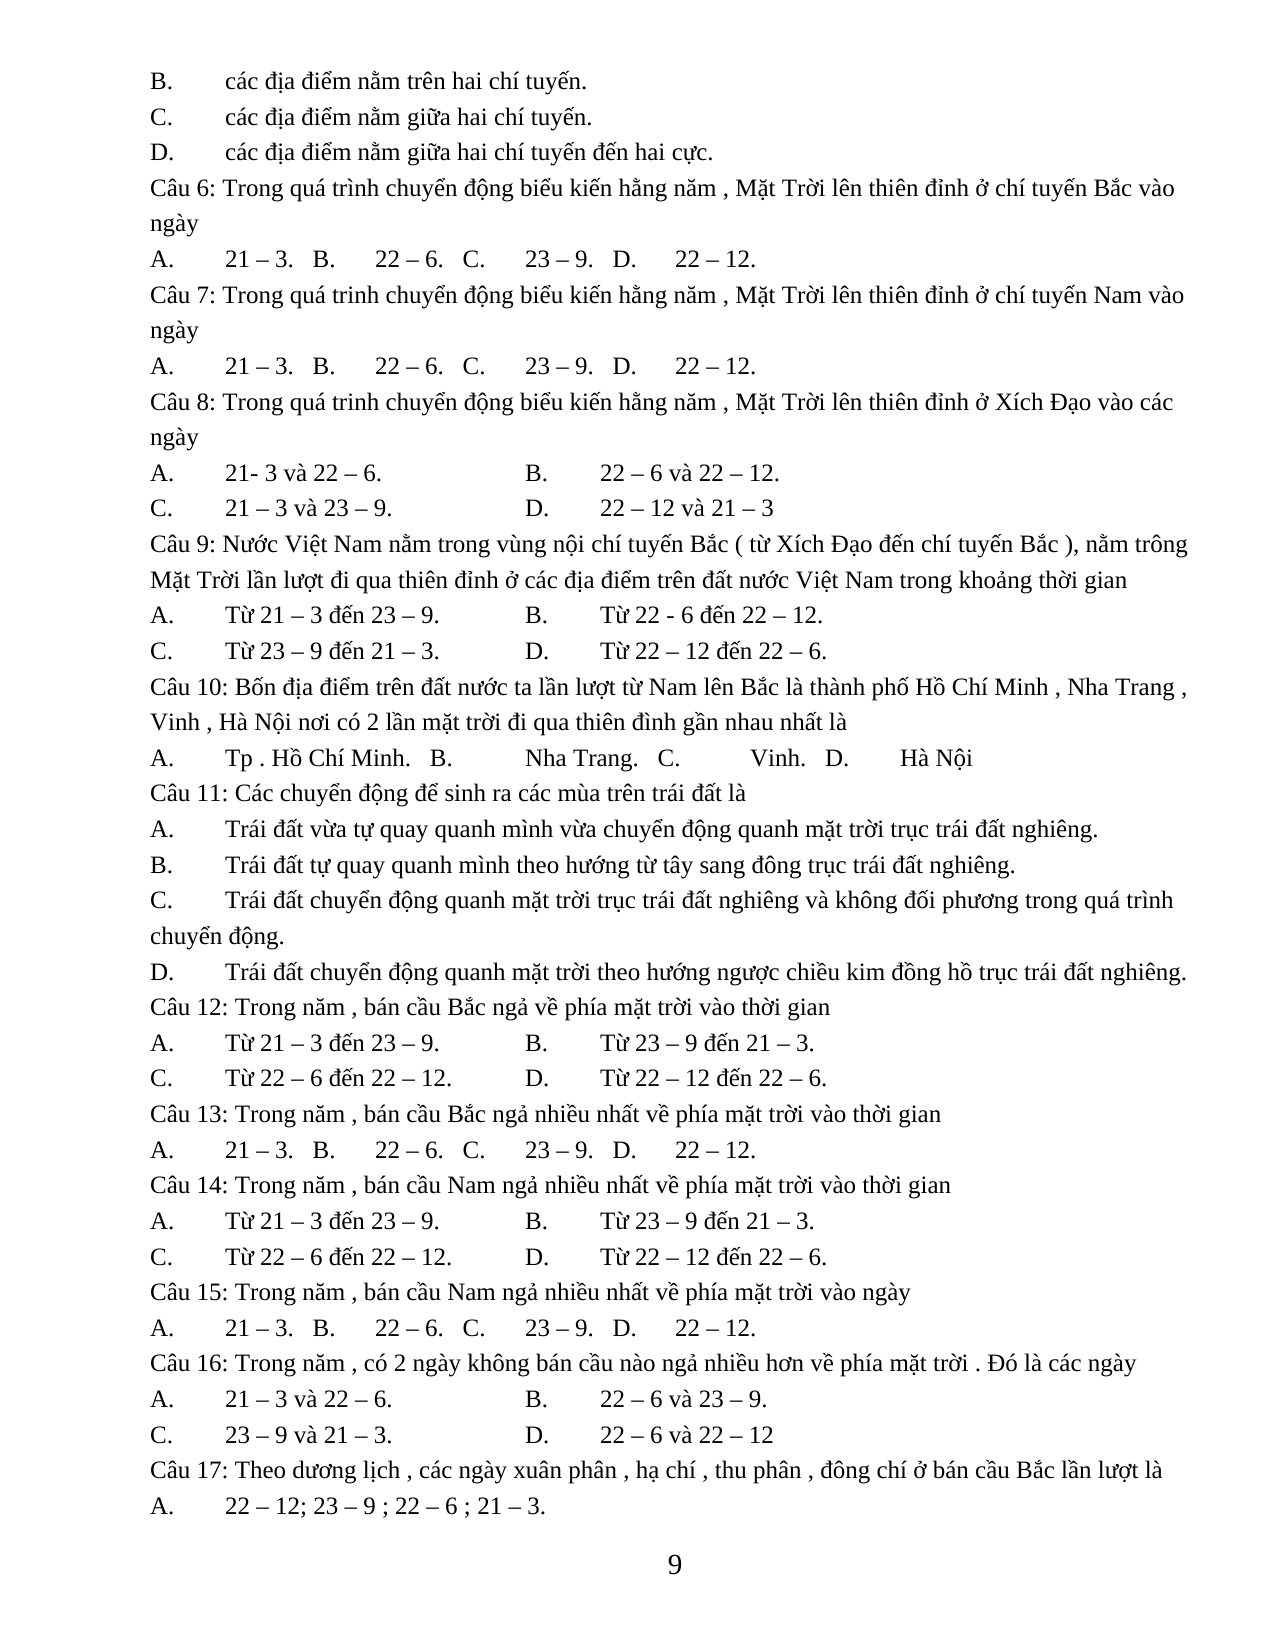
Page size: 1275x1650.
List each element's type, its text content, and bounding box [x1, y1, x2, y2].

text Câu 6: Trong quá trình chuyển động biểu kiến hằng năm , Mặt Trời lên thiên đỉnh ở chí tuyến Bắc vào ngày [150, 166, 1200, 237]
text A. 22 – 12; 23 – 9 ; 22 – 6 ; 21 – 3. [150, 1484, 1200, 1520]
text D. các địa điểm nằm giữa hai chí tuyến đến hai cực. [150, 130, 1200, 166]
text C. các địa điểm nằm giữa hai chí tuyến. [150, 95, 1200, 130]
text Câu 12: Trong năm , bán cầu Bắc ngả về phía mặt trời vào thời gian [150, 985, 1200, 1021]
text Câu 13: Trong năm , bán cầu Bắc ngả nhiều nhất về phía mặt trời vào thời gian [150, 1092, 1200, 1128]
text A. 21- 3 và 22 – 6. B. 22 – 6 và 22 – 12. [150, 451, 1200, 487]
text D. Trái đất chuyển động quanh mặt trời theo hướng ngược chiều kim đồng hồ trục trái đất nghiêng. [150, 950, 1200, 985]
text C. Từ 22 – 6 đến 22 – 12. D. Từ 22 – 12 đến 22 – 6. [150, 1057, 1200, 1092]
text Câu 7: Trong quá trinh chuyển động biểu kiến hằng năm , Mặt Trời lên thiên đỉnh ở chí tuyến Nam vào ngày [150, 273, 1200, 344]
text C. Từ 23 – 9 đến 21 – 3. D. Từ 22 – 12 đến 22 – 6. [150, 629, 1200, 665]
text Câu 16: Trong năm , có 2 ngày không bán cầu nào ngả nhiều hơn về phía mặt trời . Đó là các ngày [150, 1342, 1200, 1377]
text Câu 17: Theo dương lịch , các ngày xuân phân , hạ chí , thu phân , đông chí ở bán cầu Bắc lần lượt là [150, 1448, 1200, 1484]
text Câu 9: Nước Việt Nam nằm trong vùng nội chí tuyến Bắc ( từ Xích Đạo đến chí tuyến Bắc ), nằm trông Mặt Trời lần lượt đi qua thiên đỉnh ở các địa điểm trên đất nước Việt Nam trong khoảng thời gian [150, 522, 1200, 593]
text A. Từ 21 – 3 đến 23 – 9. B. Từ 23 – 9 đến 21 – 3. [150, 1199, 1200, 1235]
text Câu 8: Trong quá trinh chuyển động biểu kiến hằng năm , Mặt Trời lên thiên đỉnh ở Xích Đạo vào các ngày [150, 380, 1200, 451]
text Câu 10: Bốn địa điểm trên đất nước ta lần lượt từ Nam lên Bắc là thành phố Hồ Chí Minh , Nha Trang , Vinh , Hà Nội nơi có 2 lần mặt trời đi qua thiên đình gần nhau nhất là [150, 665, 1200, 736]
text Câu 14: Trong năm , bán cầu Nam ngả nhiều nhất về phía mặt trời vào thời gian [150, 1163, 1200, 1199]
text A. Từ 21 – 3 đến 23 – 9. B. Từ 22 - 6 đến 22 – 12. [150, 593, 1200, 629]
text Câu 11: Các chuyển động để sinh ra các mùa trên trái đất là [150, 772, 1200, 807]
text B. Trái đất tự quay quanh mình theo hướng từ tây sang đông trục trái đất nghiêng. [150, 843, 1200, 878]
text A. 21 – 3. B. 22 – 6. C. 23 – 9. D. 22 – 12. [150, 1306, 1200, 1342]
text A. 21 – 3. B. 22 – 6. C. 23 – 9. D. 22 – 12. [150, 344, 1200, 380]
text A. Tp . Hồ Chí Minh. B. Nha Trang. C. Vinh. D. Hà Nội [150, 736, 1200, 772]
text B. các địa điểm nằm trên hai chí tuyến. [150, 59, 1200, 95]
text C. Trái đất chuyển động quanh mặt trời trục trái đất nghiêng và không đối phương trong quá trình chuyển động. [150, 878, 1200, 950]
text C. 23 – 9 và 21 – 3. D. 22 – 6 và 22 – 12 [150, 1413, 1200, 1448]
text A. 21 – 3. B. 22 – 6. C. 23 – 9. D. 22 – 12. [150, 237, 1200, 273]
text C. 21 – 3 và 23 – 9. D. 22 – 12 và 21 – 3 [150, 487, 1200, 522]
text C. Từ 22 – 6 đến 22 – 12. D. Từ 22 – 12 đến 22 – 6. [150, 1235, 1200, 1270]
text A. Trái đất vừa tự quay quanh mình vừa chuyển động quanh mặt trời trục trái đất nghiêng. [150, 807, 1200, 843]
text A. Từ 21 – 3 đến 23 – 9. B. Từ 23 – 9 đến 21 – 3. [150, 1021, 1200, 1057]
text A. 21 – 3. B. 22 – 6. C. 23 – 9. D. 22 – 12. [150, 1128, 1200, 1163]
text Câu 15: Trong năm , bán cầu Nam ngả nhiều nhất về phía mặt trời vào ngày [150, 1270, 1200, 1306]
text A. 21 – 3 và 22 – 6. B. 22 – 6 và 23 – 9. [150, 1377, 1200, 1413]
